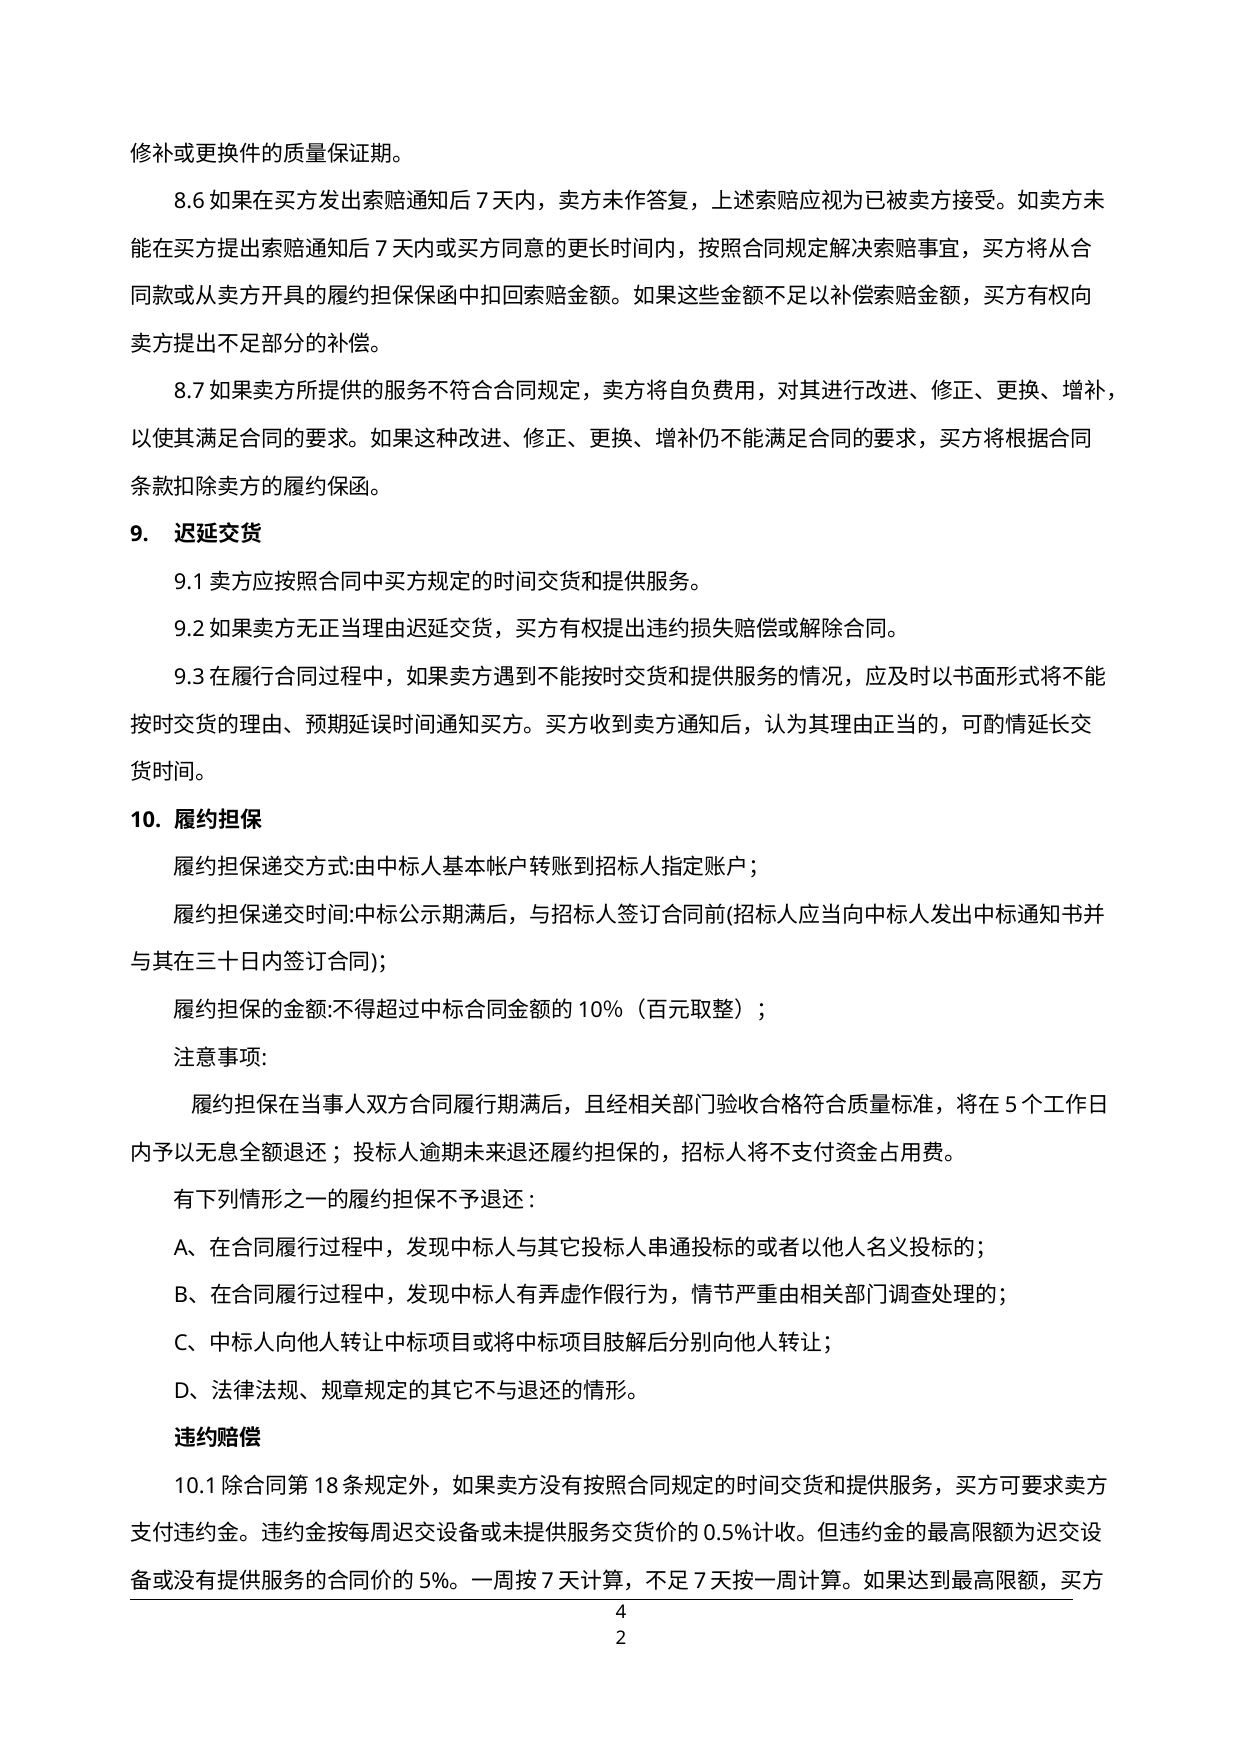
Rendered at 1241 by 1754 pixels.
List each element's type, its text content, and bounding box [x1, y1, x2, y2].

list 8.7如果卖方所提供的服务不符合合同规定，卖方将自负费用，对其进行改进、修正、更换、增补，以使其满足合同的要求。如果这种改进、修正、更换、增补仍不能满足合同的要求，买方将根据合同条款扣除卖方的履约保函。 [130, 373, 1110, 500]
list 8.6如果在买方发出索赔通知后7天内，卖方未作答复，上述索赔应视为已被卖方接受。如卖方未能在买方提出索赔通知后7天内或买方同意的更长时间内，按照合同规定解决索赔事宜，买方将从合同款或从卖方开具的履约担保保函中扣回索赔金额。如果这些金额不足以补偿索赔金额，买方有权向卖方提出不足部分的补偿。 [130, 183, 1110, 358]
text 履约担保在当事人双方合同履行期满后，且经相关部门验收合格符合质量标准，将在5个工作日内予以无息全额退还 ；投标人逾期未来退还履约担保的，招标人将不支付资金占用费。 [130, 1087, 1110, 1166]
text D、法律法规、规章规定的其它不与退还的情形。 [130, 1373, 1110, 1404]
list 9.3在履行合同过程中，如果卖方遇到不能按时交货和提供服务的情况，应及时以书面形式将不能按时交货的理由、预期延误时间通知买方。买方收到卖方通知后，认为其理由正当的，可酌情延长交货时间。 [130, 659, 1110, 786]
text B、在合同履行过程中，发现中标人有弄虚作假行为，情节严重由相关部门调查处理的； [130, 1277, 1110, 1309]
text C、中标人向他人转让中标项目或将中标项目肢解后分别向他人转让； [130, 1325, 1110, 1357]
subtitle 迟延交货 [130, 516, 1110, 548]
text 有下列情形之一的履约担保不予退还 : [130, 1182, 1110, 1214]
subtitle 履约担保 [130, 802, 1110, 833]
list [130, 136, 1110, 167]
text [130, 1468, 1110, 1595]
text 履约担保递交时间:中标公示期满后，与招标人签订合同前(招标人应当向中标人发出中标通知书并与其在三十日内签订合同)； [130, 897, 1110, 976]
text 违约赔偿 [130, 1420, 1110, 1452]
list 9.1卖方应按照合同中买方规定的时间交货和提供服务。 [130, 564, 1110, 596]
text A、在合同履行过程中，发现中标人与其它投标人串通投标的或者以他人名义投标的； [130, 1230, 1110, 1262]
text 注意事项: [130, 1039, 1110, 1071]
text 履约担保递交方式:由中标人基本帐户转账到招标人指定账户； [130, 849, 1110, 881]
list 9.2如果卖方无正当理由迟延交货，买方有权提出违约损失赔偿或解除合同。 [130, 611, 1110, 643]
text 履约担保的金额:不得超过中标合同金额的10％（百元取整）； [130, 992, 1110, 1024]
